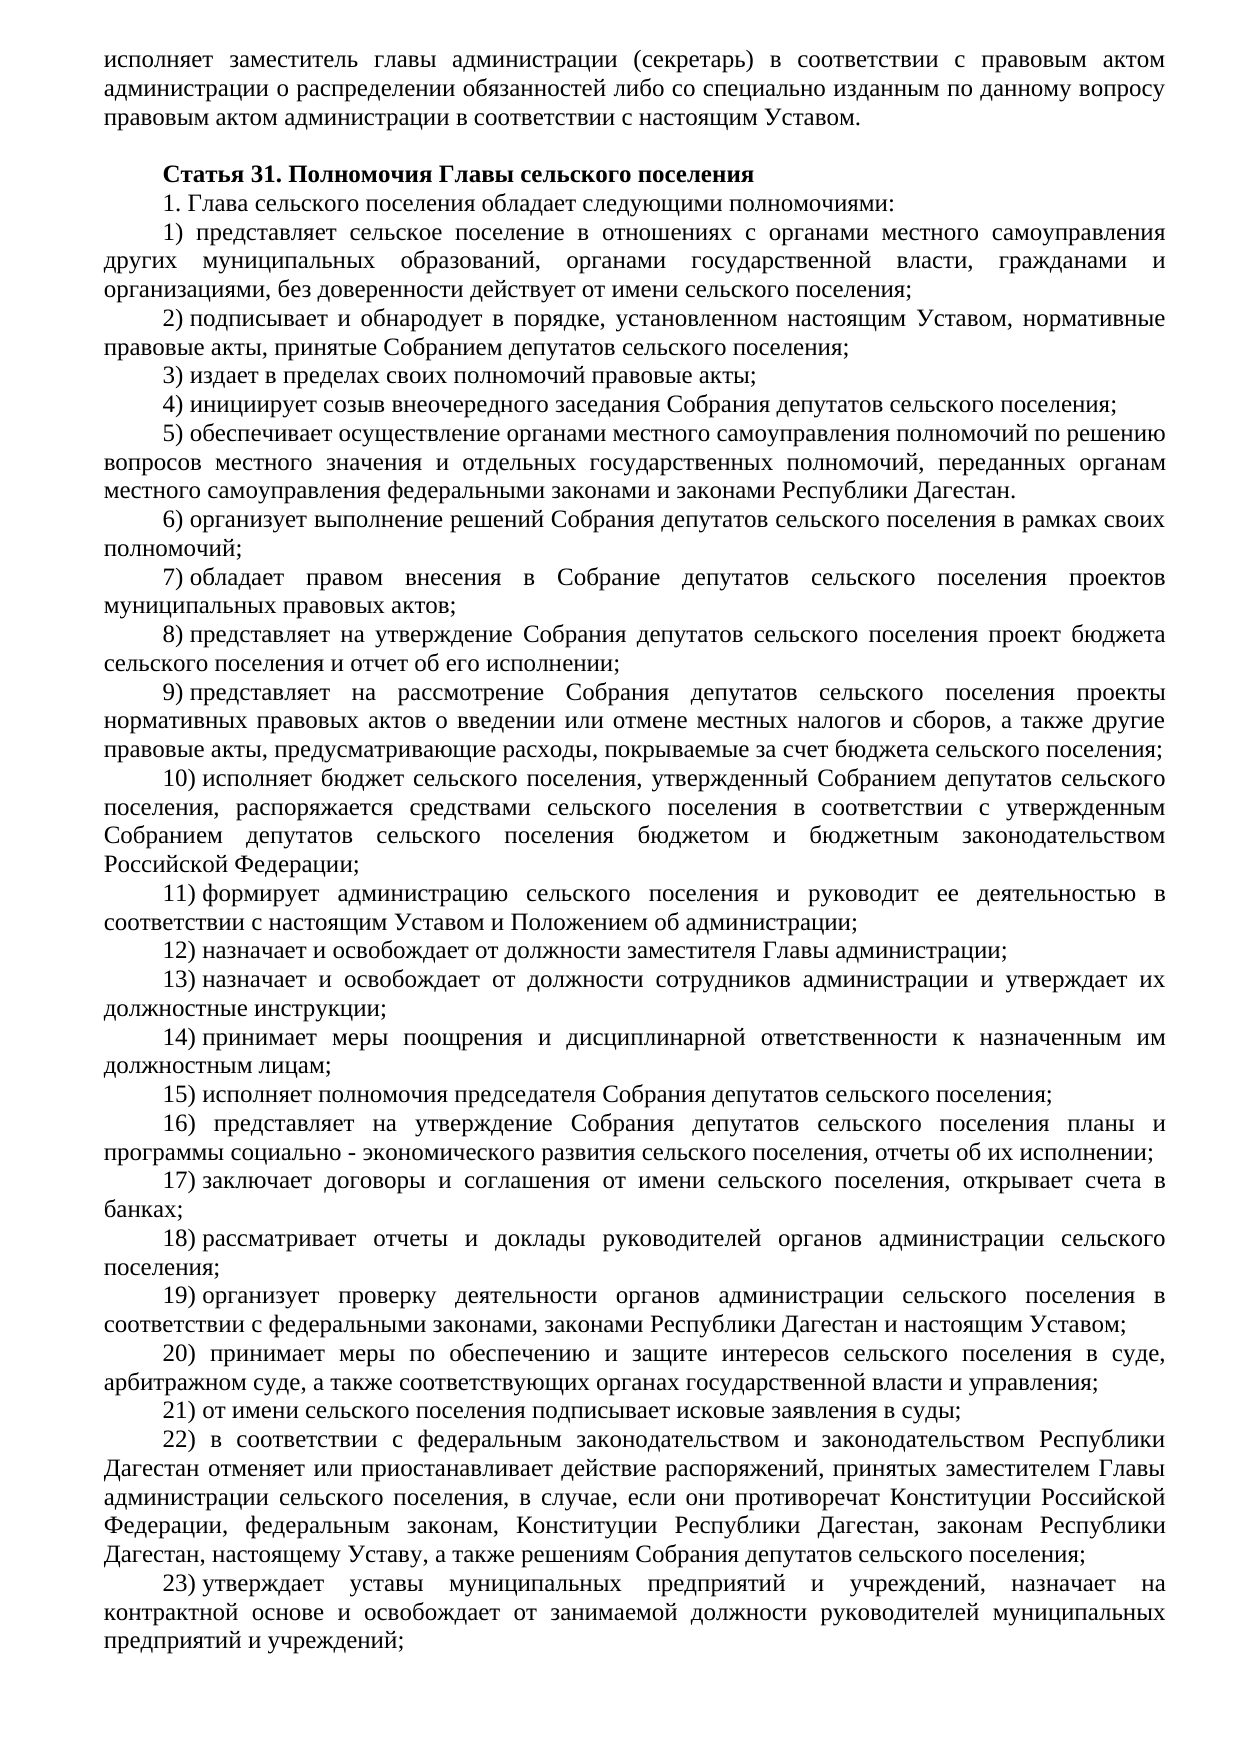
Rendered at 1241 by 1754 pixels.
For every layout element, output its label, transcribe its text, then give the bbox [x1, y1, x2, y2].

text 18) рассматривает отчеты и доклады руководителей органов администрации сельского поселения; [103, 1223, 1167, 1281]
text 23) утверждает уставы муниципальных предприятий и учреждений, назначает на контрактной основе и освобождает от занимаемой должности руководителей муниципальных предприятий и учреждений; [103, 1568, 1167, 1654]
text 21) от имени сельского поселения подписывает исковые заявления в суды; [103, 1396, 1167, 1424]
text 17) заключает договоры и соглашения от имени сельского поселения, открывает счета в банках; [103, 1166, 1167, 1223]
text 5) обеспечивает осуществление органами местного самоуправления полномочий по решению вопросов местного значения и отдельных государственных полномочий, переданных органам местного самоуправления федеральными законами и законами Республики Дагестан. [103, 418, 1167, 504]
text 10) исполняет бюджет сельского поселения, утвержденный Собранием депутатов сельского поселения, распоряжается средствами сельского поселения в соответствии с утвержденным Собранием депутатов сельского поселения бюджетом и бюджетным законодательством Российской Федерации; [103, 763, 1167, 878]
text 7) обладает правом внесения в Собрание депутатов сельского поселения проектов муниципальных правовых актов; [103, 562, 1167, 619]
text 1) представляет сельское поселение в отношениях с органами местного самоуправления других муниципальных образований, органами государственной власти, гражданами и организациями, без доверенности действует от имени сельского поселения; [103, 217, 1167, 303]
text 13) назначает и освобождает от должности сотрудников администрации и утверждает их должностные инструкции; [103, 964, 1167, 1022]
text 1. Глава сельского поселения обладает следующими полномочиями: [103, 188, 1167, 217]
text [103, 44, 1167, 131]
text 2) подписывает и обнародует в порядке, установленном настоящим Уставом, нормативные правовые акты, принятые Собранием депутатов сельского поселения; [103, 303, 1167, 361]
text 16) представляет на утверждение Собрания депутатов сельского поселения планы и программы социально - экономического развития сельского поселения, отчеты об их исполнении; [103, 1108, 1167, 1166]
text 22) в соответствии с федеральным законодательством и законодательством Республики Дагестан отменяет или приостанавливает действие распоряжений, принятых заместителем Главы администрации сельского поселения, в случае, если они противоречат Конституции Российской Федерации, федеральным законам, Конституции Республики Дагестан, законам Республики Дагестан, настоящему Уставу, а также решениям Собрания депутатов сельского поселения; [103, 1424, 1167, 1568]
text 15) исполняет полномочия председателя Собрания депутатов сельского поселения; [103, 1079, 1167, 1108]
text 8) представляет на утверждение Собрания депутатов сельского поселения проект бюджета сельского поселения и отчет об его исполнении; [103, 619, 1167, 677]
text 14) принимает меры поощрения и дисциплинарной ответственности к назначенным им должностным лицам; [103, 1022, 1167, 1079]
text 3) издает в пределах своих полномочий правовые акты; [103, 361, 1167, 389]
text 4) инициирует созыв внеочередного заседания Собрания депутатов сельского поселения; [103, 389, 1167, 418]
text 19) организует проверку деятельности органов администрации сельского поселения в соответствии с федеральными законами, законами Республики Дагестан и настоящим Уставом; [103, 1281, 1167, 1338]
text 9) представляет на рассмотрение Собрания депутатов сельского поселения проекты нормативных правовых актов о введении или отмене местных налогов и сборов, а также другие правовые акты, предусматривающие расходы, покрываемые за счет бюджета сельского поселения; [103, 677, 1167, 763]
text 12) назначает и освобождает от должности заместителя Главы администрации; [103, 936, 1167, 964]
text 11) формирует администрацию сельского поселения и руководит ее деятельностью в соответствии с настоящим Уставом и Положением об администрации; [103, 878, 1167, 936]
text 20) принимает меры по обеспечению и защите интересов сельского поселения в суде, арбитражном суде, а также соответствующих органах государственной власти и управления; [103, 1338, 1167, 1396]
text 6) организует выполнение решений Собрания депутатов сельского поселения в рамках своих полномочий; [103, 504, 1167, 562]
text Статья 31. Полномочия Главы сельского поселения [103, 159, 1167, 188]
